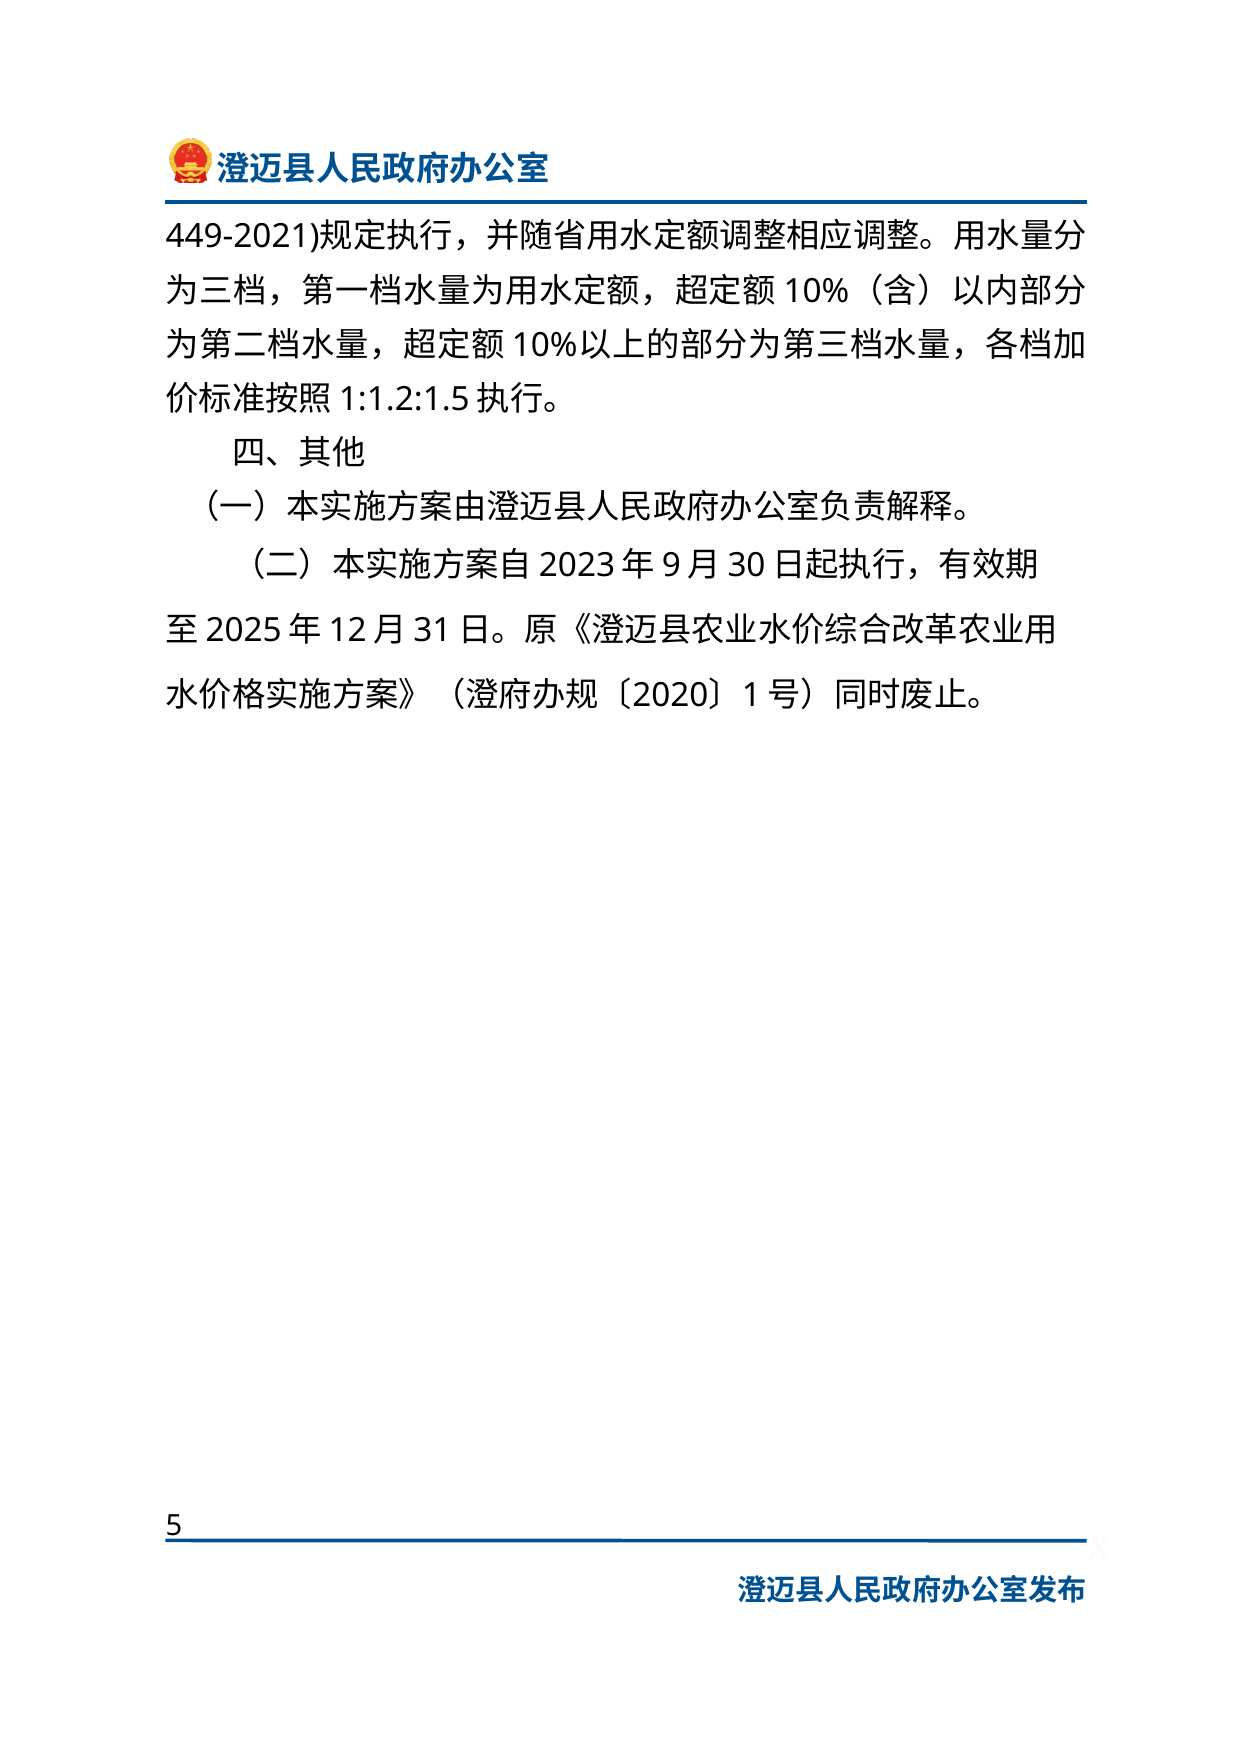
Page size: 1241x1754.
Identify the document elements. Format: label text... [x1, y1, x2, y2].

text （二）本实施方案自2023年9月30日起执行，有效期至2025年12月31日。原《澄迈县农业水价综合改革农业用水价格实施方案》（澄府办规〔2020〕1号）同时废止。 [165, 529, 1070, 724]
text （一）本实施方案由澄迈县人民政府办公室负责解释。 [165, 475, 1087, 529]
text 四、其他 [165, 421, 1087, 475]
text 各类农作物用水定额按照《海南省用水定额》(DB 46/T 449-2021)规定执行，并随省用水定额调整相应调整。用水量分为三档，第一档水量为用水定额，超定额10%（含）以内部分为第二档水量，超定额10%以上的部分为第三档水量，各档加价标准按照1:1.2:1.5执行。 [165, 204, 1087, 421]
picture [165, 136, 216, 187]
